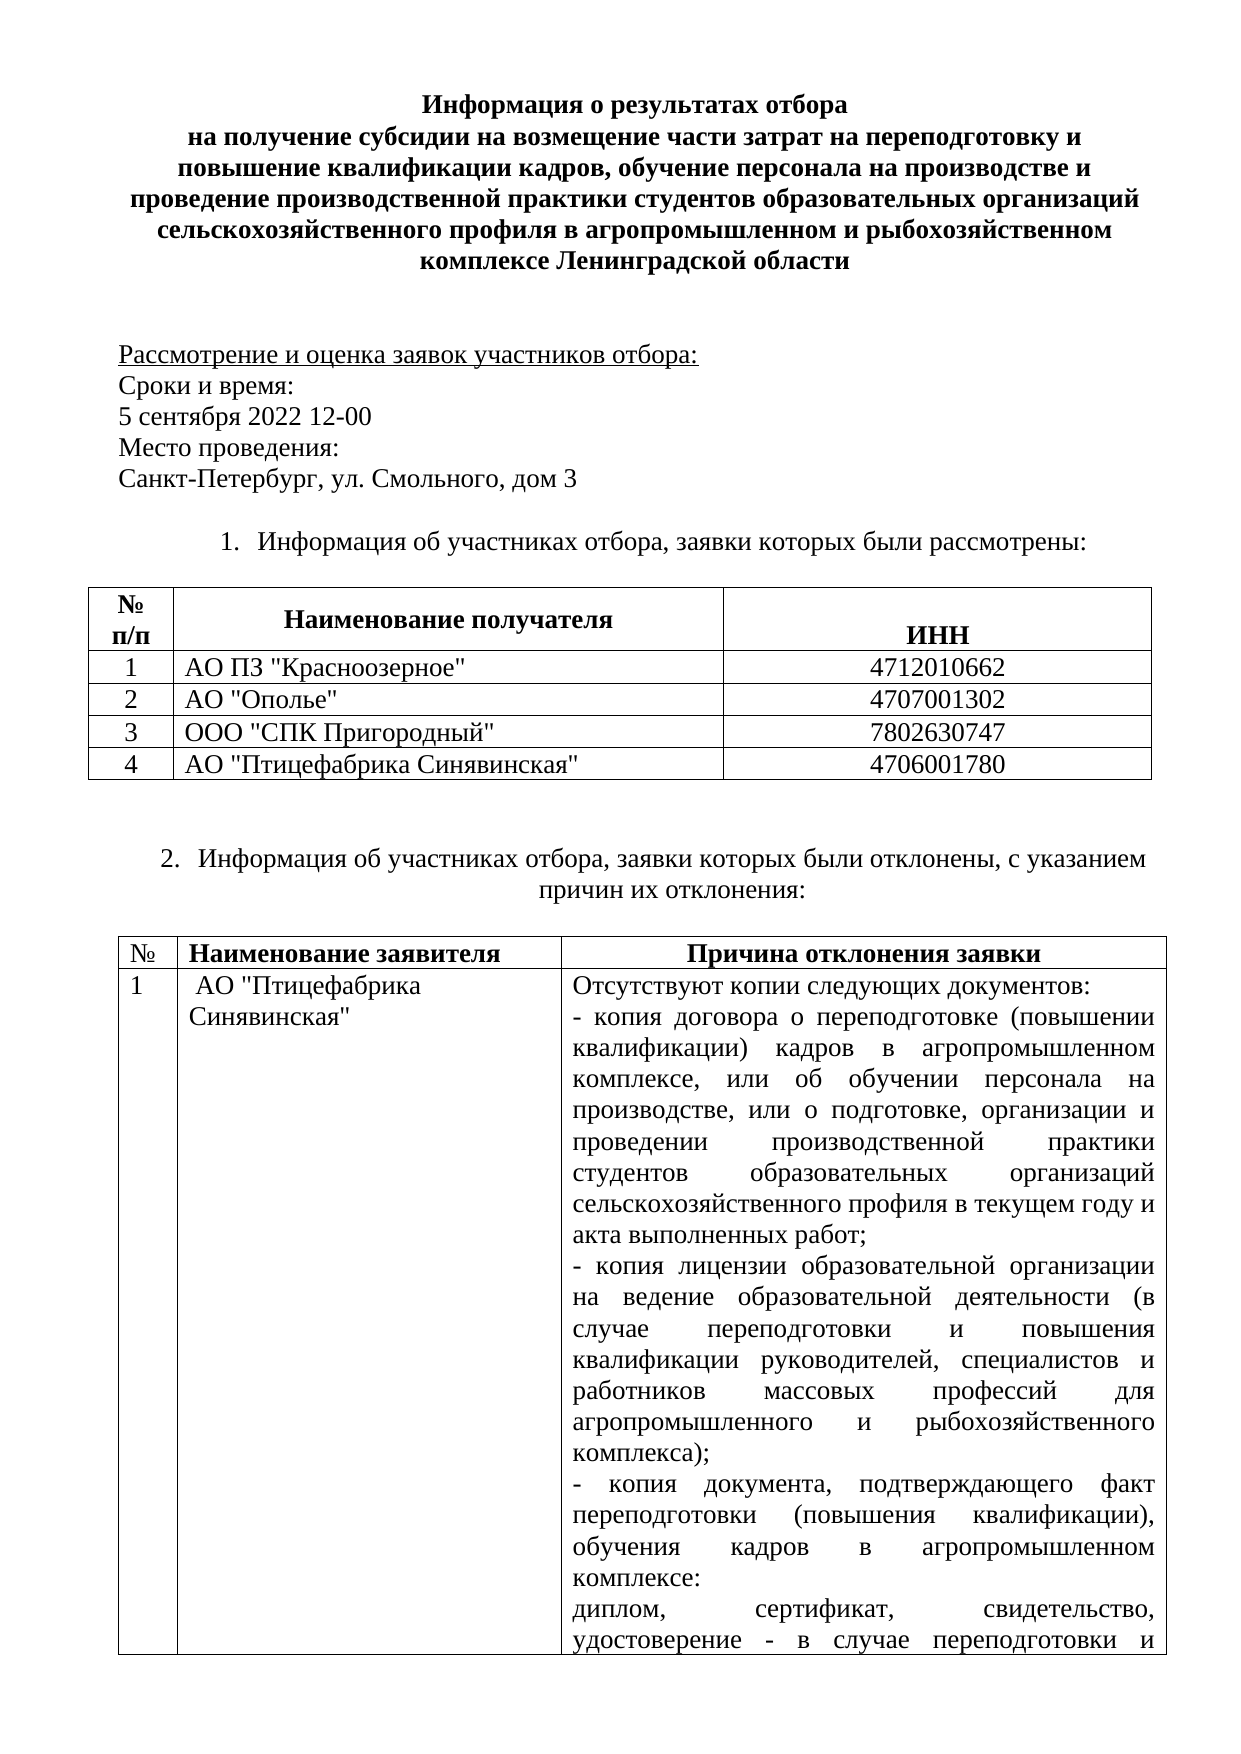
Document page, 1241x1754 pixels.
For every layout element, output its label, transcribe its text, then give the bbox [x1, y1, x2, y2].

table_header № [119, 937, 177, 968]
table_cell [178, 969, 561, 1654]
table_cell АО "Ополье" [174, 684, 723, 715]
text Информация о результатах отбора [118, 89, 1152, 120]
table_cell 4707001302 [724, 684, 1151, 715]
text на получение субсидии на возмещение части затрат на переподготовку и повышение квалификации кадров, обучение персонала на производстве и проведение производственной практики студентов образовательных организаций сельскохозяйственного профиля в агропромышленном и рыбохозяйственном комплексе Ленинградской области [118, 120, 1152, 276]
table_header Наименование заявителя [178, 937, 561, 968]
table_cell 1 [89, 651, 173, 682]
text 5 сентября 2022 12-00 [118, 400, 1152, 431]
table_header Причина отклонения заявки [562, 937, 1166, 968]
table_cell 7802630747 [724, 716, 1151, 747]
table_cell 3 [89, 716, 173, 747]
table_cell 2 [89, 684, 173, 715]
table_cell 4 [89, 748, 173, 779]
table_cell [562, 969, 1166, 1654]
table_cell АО ПЗ "Красноозерное" [174, 651, 723, 682]
table_header ИНН [724, 588, 1151, 650]
text Сроки и время: [118, 369, 1152, 400]
text Место проведения: [118, 431, 1152, 462]
table_cell 4712010662 [724, 651, 1151, 682]
table_header № п/п [89, 588, 173, 650]
table_cell АО "Птицефабрика Синявинская" [174, 748, 723, 779]
table_cell 1 [119, 969, 177, 1654]
table_cell 4706001780 [724, 748, 1151, 779]
table_cell ООО "СПК Пригородный" [174, 716, 723, 747]
text Санкт-Петербург, ул. Смольного, дом 3 [118, 462, 1152, 493]
list Информация об участниках отбора, заявки которых были рассмотрены: [156, 525, 1152, 556]
text Рассмотрение и оценка заявок участников отбора: [118, 338, 1152, 369]
table_header Наименование получателя [174, 588, 723, 650]
list Информация об участниках отбора, заявки которых были отклонены, с указанием причин их отклонения: [156, 842, 1152, 905]
